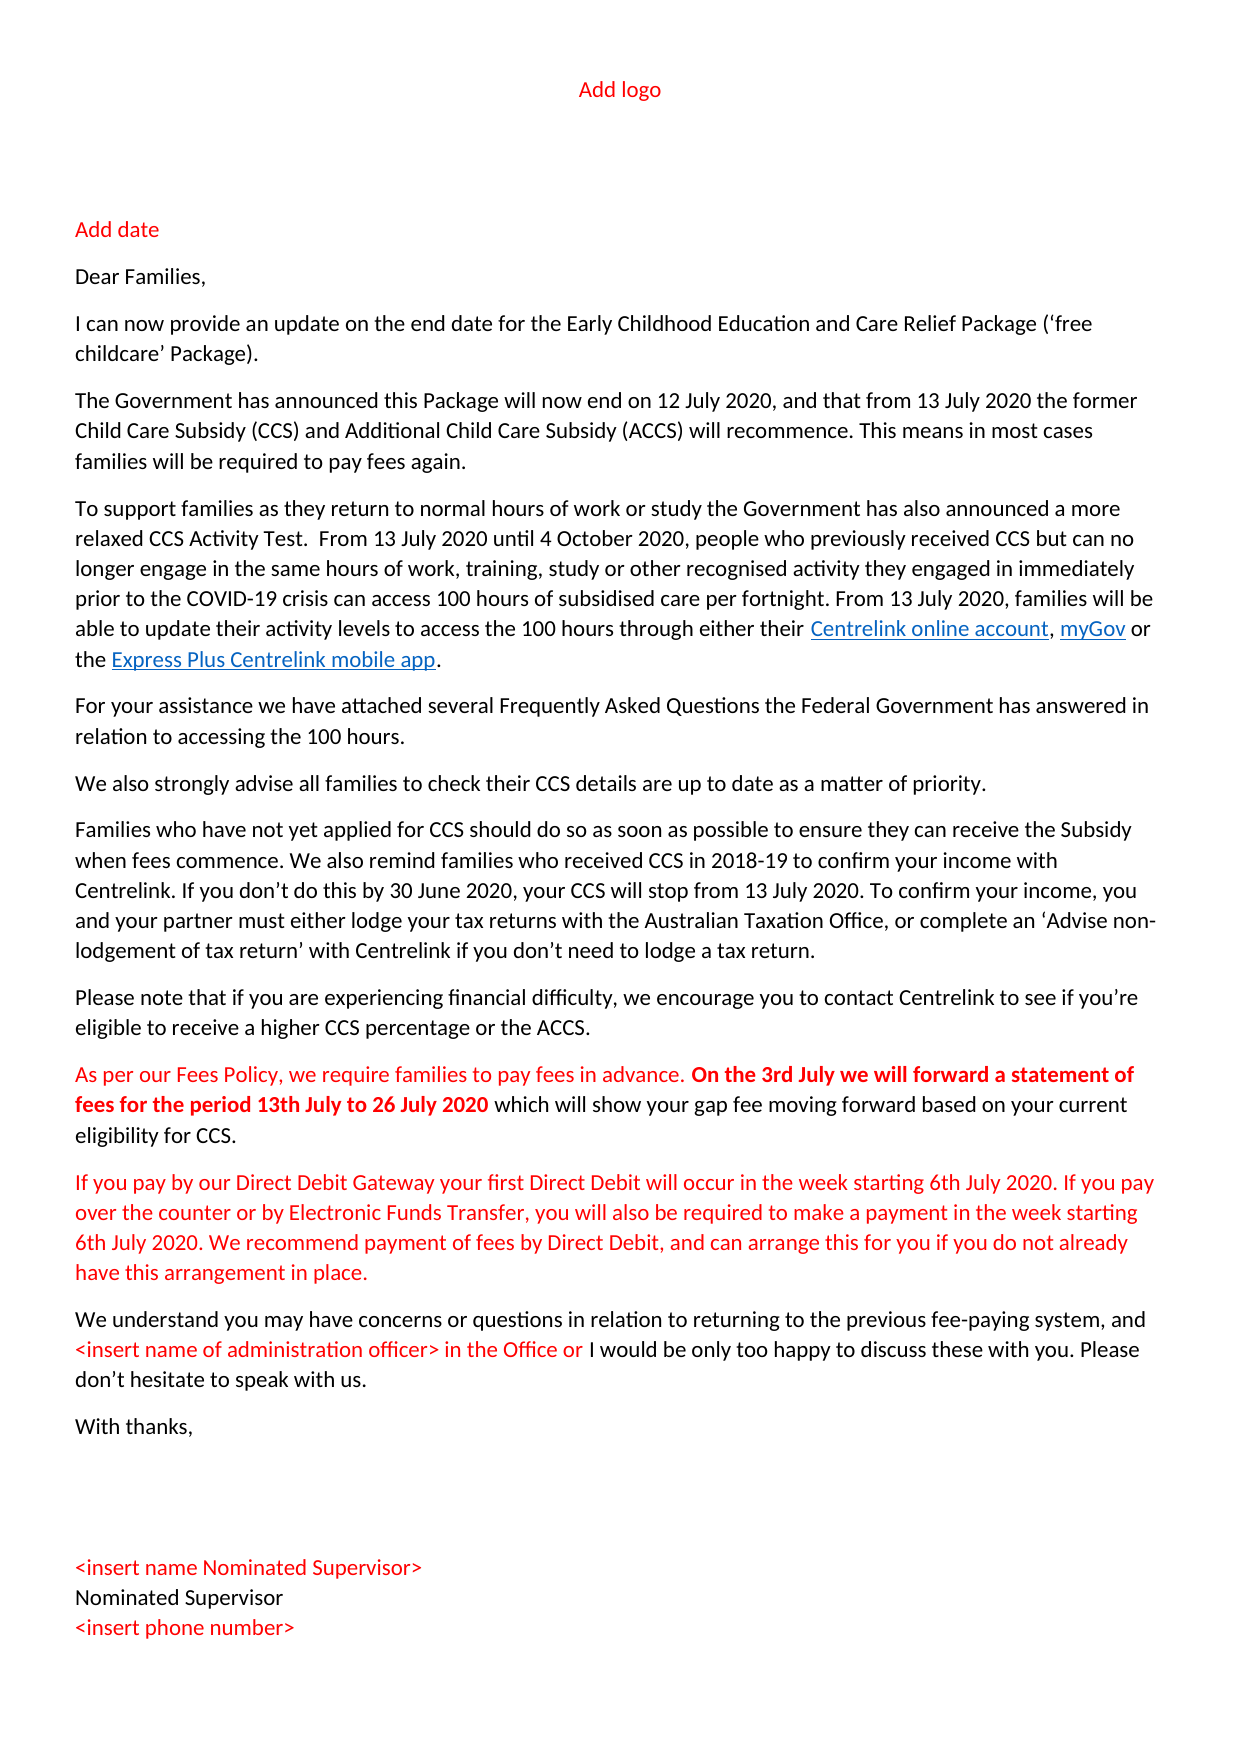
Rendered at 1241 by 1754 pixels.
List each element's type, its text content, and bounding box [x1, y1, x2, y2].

text Nominated Supervisor [75, 1583, 1165, 1611]
text The Government has announced this Package will now end on 12 July 2020, and that from 13 July 2020 the former Child Care Subsidy (CCS) and Additional Child Care Subsidy (ACCS) will recommence. This means in most cases families will be required to pay fees again. [75, 386, 1165, 475]
text <insert phone number> [75, 1613, 1165, 1642]
text Add date [75, 216, 1165, 244]
text With thanks, [75, 1412, 1165, 1441]
text We also strongly advise all families to check their CCS details are up to date as a matter of priority. [75, 769, 1165, 797]
text Please note that if you are experiencing financial difficulty, we encourage you to contact Centrelink to see if you’re eligible to receive a higher CCS percentage or the ACCS. [75, 983, 1165, 1042]
text Families who have not yet applied for CCS should do so as soon as possible to ensure they can receive the Subsidy when fees commence. We also remind families who received CCS in 2018-19 to confirm your income with Centrelink. If you don’t do this by 30 June 2020, your CCS will stop from 13 July 2020. To confirm your income, you and your partner must either lodge your tax returns with the Australian Taxation Office, or complete an ‘Advise non-lodgement of tax return’ with Centrelink if you don’t need to lodge a tax return. [75, 816, 1165, 964]
text Add logo [75, 75, 1165, 103]
text As per our Fees Policy, we require families to pay fees in advance. On the 3rd July we will forward a statement of fees for the period 13th July to 26 July 2020 which will show your gap fee moving forward based on your current eligibility for CCS. [75, 1060, 1165, 1149]
text Dear Families, [75, 262, 1165, 291]
text To support families as they return to normal hours of work or study the Government has also announced a more relaxed CCS Activity Test. From 13 July 2020 until 4 October 2020, people who previously received CCS but can no longer engage in the same hours of work, training, study or other recognised activity they engaged in immediately prior to the COVID-19 crisis can access 100 hours of subsidised care per fortnight. From 13 July 2020, families will be able to update their activity levels to access the 100 hours through either their Centrelink online account, myGov or the Express Plus Centrelink mobile app. [75, 494, 1165, 673]
text For your assistance we have attached several Frequently Asked Questions the Federal Government has answered in relation to accessing the 100 hours. [75, 692, 1165, 750]
text We understand you may have concerns or questions in relation to returning to the previous fee-paying system, and <insert name of administration officer> in the Office or I would be only too happy to discuss these with you. Please don’t hesitate to speak with us. [75, 1305, 1165, 1394]
text I can now provide an update on the end date for the Early Childhood Education and Care Relief Package (‘free childcare’ Package). [75, 309, 1165, 368]
text <insert name Nominated Supervisor> [75, 1553, 1165, 1581]
text If you pay by our Direct Debit Gateway your first Direct Debit will occur in the week starting 6th July 2020. If you pay over the counter or by Electronic Funds Transfer, you will also be required to make a payment in the week starting 6th July 2020. We recommend payment of fees by Direct Debit, and can arrange this for you if you do not already have this arrangement in place. [75, 1168, 1165, 1286]
